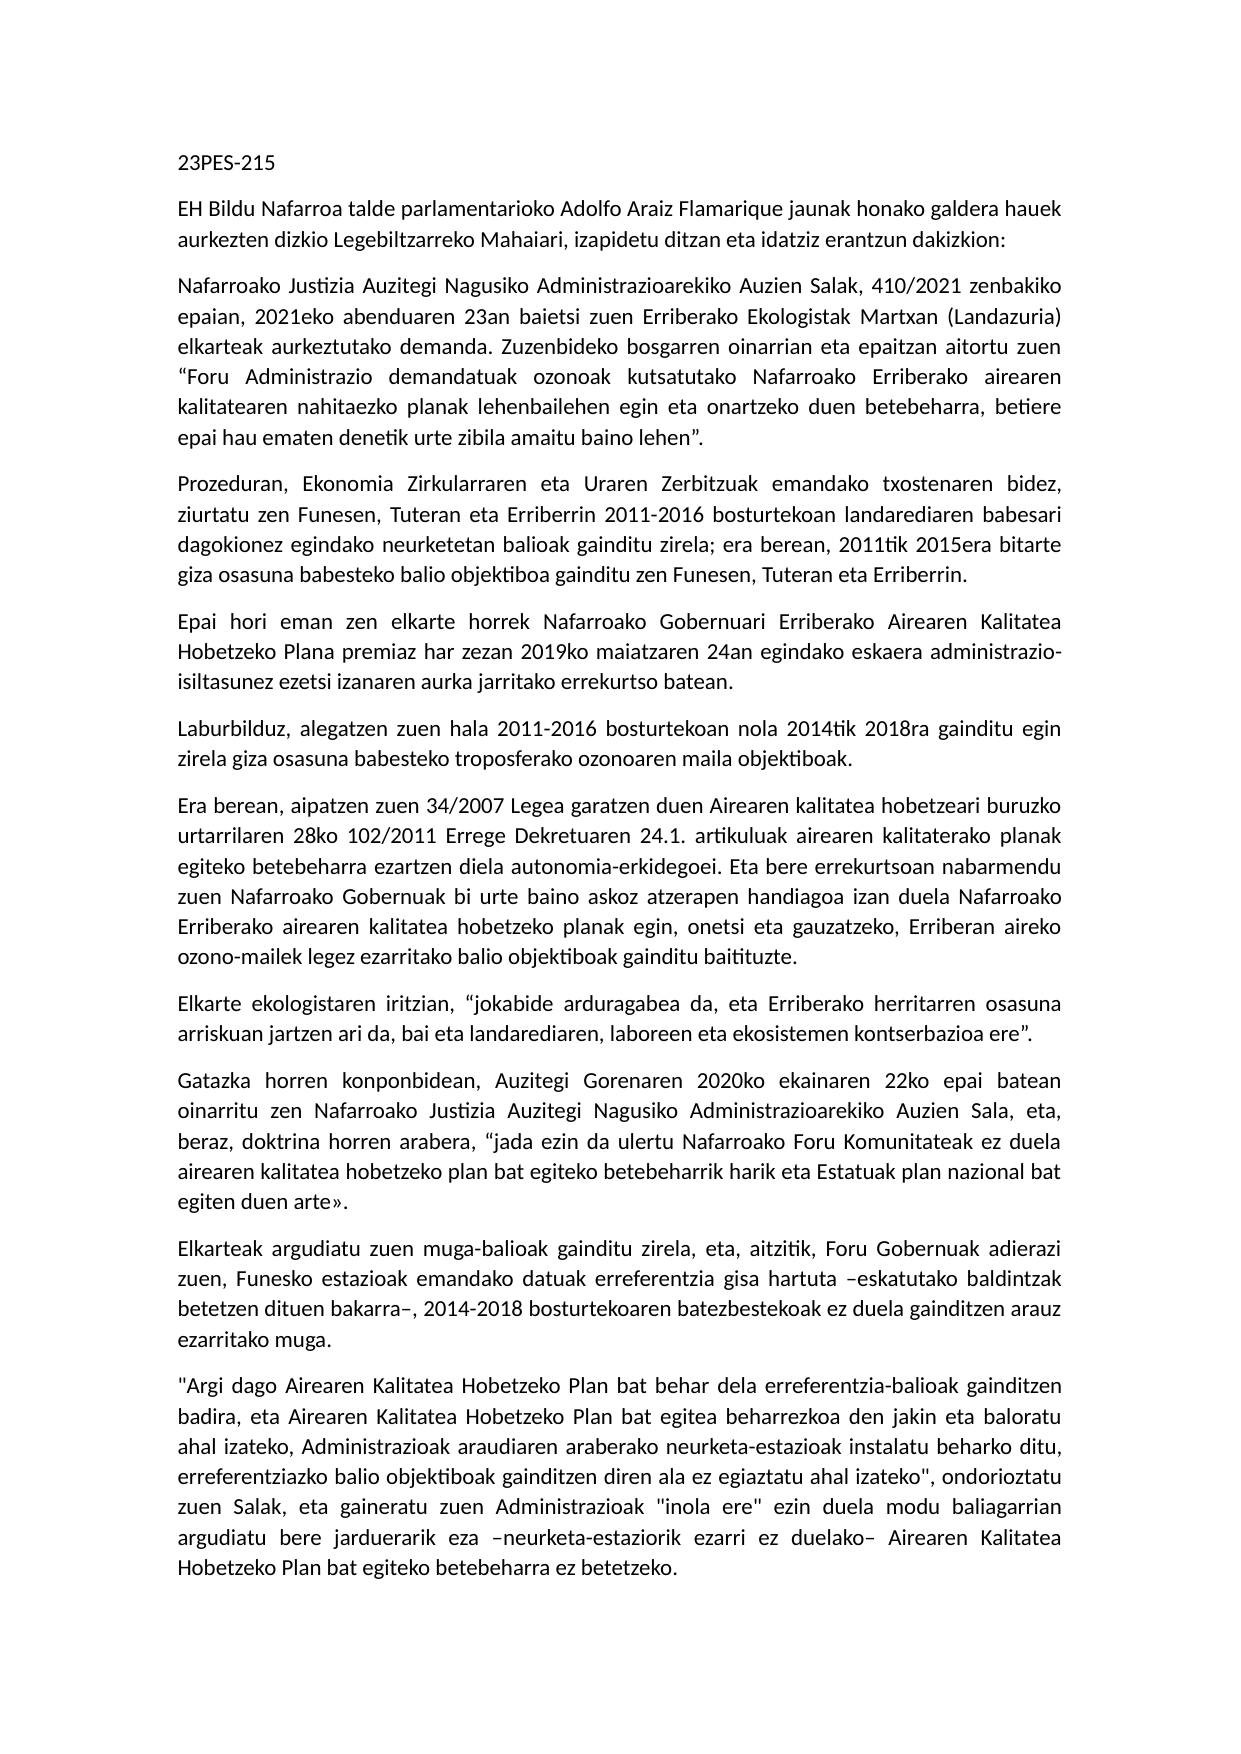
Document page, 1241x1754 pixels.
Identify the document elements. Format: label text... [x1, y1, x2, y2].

text "Argi dago Airearen Kalitatea Hobetzeko Plan bat behar dela erreferentzia-balioak gainditzen badira, eta Airearen Kalitatea Hobetzeko Plan bat egitea beharrezkoa den jakin eta baloratu ahal izateko, Administrazioak araudiaren araberako neurketa-estazioak instalatu beharko ditu, erreferentziazko balio objektiboak gainditzen diren ala ez egiaztatu ahal izateko", ondorioztatu zuen Salak, eta gaineratu zuen Administrazioak "inola ere" ezin duela modu baliagarrian argudiatu bere jarduerarik eza –neurketa-estaziorik ezarri ez duelako– Airearen Kalitatea Hobetzeko Plan bat egiteko betebeharra ez betetzeko. [177, 1372, 1063, 1581]
text 23PES-215 [177, 148, 1063, 176]
text Prozeduran, Ekonomia Zirkularraren eta Uraren Zerbitzuak emandako txostenaren bidez, ziurtatu zen Funesen, Tuteran eta Erriberrin 2011-2016 bosturtekoan landarediaren babesari dagokionez egindako neurketetan balioak gainditu zirela; era berean, 2011tik 2015era bitarte giza osasuna babesteko balio objektiboa gainditu zen Funesen, Tuteran eta Erriberrin. [177, 469, 1063, 588]
text Laburbilduz, alegatzen zuen hala 2011-2016 bosturtekoan nola 2014tik 2018ra gainditu egin zirela giza osasuna babesteko troposferako ozonoaren maila objektiboak. [177, 714, 1063, 772]
text Elkarteak argudiatu zuen muga-balioak gainditu zirela, eta, aitzitik, Foru Gobernuak adierazi zuen, Funesko estazioak emandako datuak erreferentzia gisa hartuta –eskatutako baldintzak betetzen dituen bakarra–, 2014-2018 bosturtekoaren batezbestekoak ez duela gainditzen arauz ezarritako muga. [177, 1234, 1063, 1353]
text Elkarte ekologistaren iritzian, “jokabide arduragabea da, eta Erriberako herritarren osasuna arriskuan jartzen ari da, bai eta landarediaren, laboreen eta ekosistemen kontserbazioa ere”. [177, 989, 1063, 1047]
text Era berean, aipatzen zuen 34/2007 Legea garatzen duen Airearen kalitatea hobetzeari buruzko urtarrilaren 28ko 102/2011 Errege Dekretuaren 24.1. artikuluak airearen kalitaterako planak egiteko betebeharra ezartzen diela autonomia-erkidegoei. Eta bere errekurtsoan nabarmendu zuen Nafarroako Gobernuak bi urte baino askoz atzerapen handiagoa izan duela Nafarroako Erriberako airearen kalitatea hobetzeko planak egin, onetsi eta gauzatzeko, Erriberan aireko ozono-mailek legez ezarritako balio objektiboak gainditu baitituzte. [177, 791, 1063, 970]
text EH Bildu Nafarroa talde parlamentarioko Adolfo Araiz Flamarique jaunak honako galdera hauek aurkezten dizkio Legebiltzarreko Mahaiari, izapidetu ditzan eta idatziz erantzun dakizkion: [177, 194, 1063, 253]
text Gatazka horren konponbidean, Auzitegi Gorenaren 2020ko ekainaren 22ko epai batean oinarritu zen Nafarroako Justizia Auzitegi Nagusiko Administrazioarekiko Auzien Sala, eta, beraz, doktrina horren arabera, “jada ezin da ulertu Nafarroako Foru Komunitateak ez duela airearen kalitatea hobetzeko plan bat egiteko betebeharrik harik eta Estatuak plan nazional bat egiten duen arte». [177, 1066, 1063, 1215]
text Nafarroako Justizia Auzitegi Nagusiko Administrazioarekiko Auzien Salak, 410/2021 zenbakiko epaian, 2021eko abenduaren 23an baietsi zuen Erriberako Ekologistak Martxan (Landazuria) elkarteak aurkeztutako demanda. Zuzenbideko bosgarren oinarrian eta epaitzan aitortu zuen “Foru Administrazio demandatuak ozonoak kutsatutako Nafarroako Erriberako airearen kalitatearen nahitaezko planak lehenbailehen egin eta onartzeko duen betebeharra, betiere epai hau ematen denetik urte zibila amaitu baino lehen”. [177, 272, 1063, 451]
text Epai hori eman zen elkarte horrek Nafarroako Gobernuari Erriberako Airearen Kalitatea Hobetzeko Plana premiaz har zezan 2019ko maiatzaren 24an egindako eskaera administrazio-isiltasunez ezetsi izanaren aurka jarritako errekurtso batean. [177, 607, 1063, 695]
